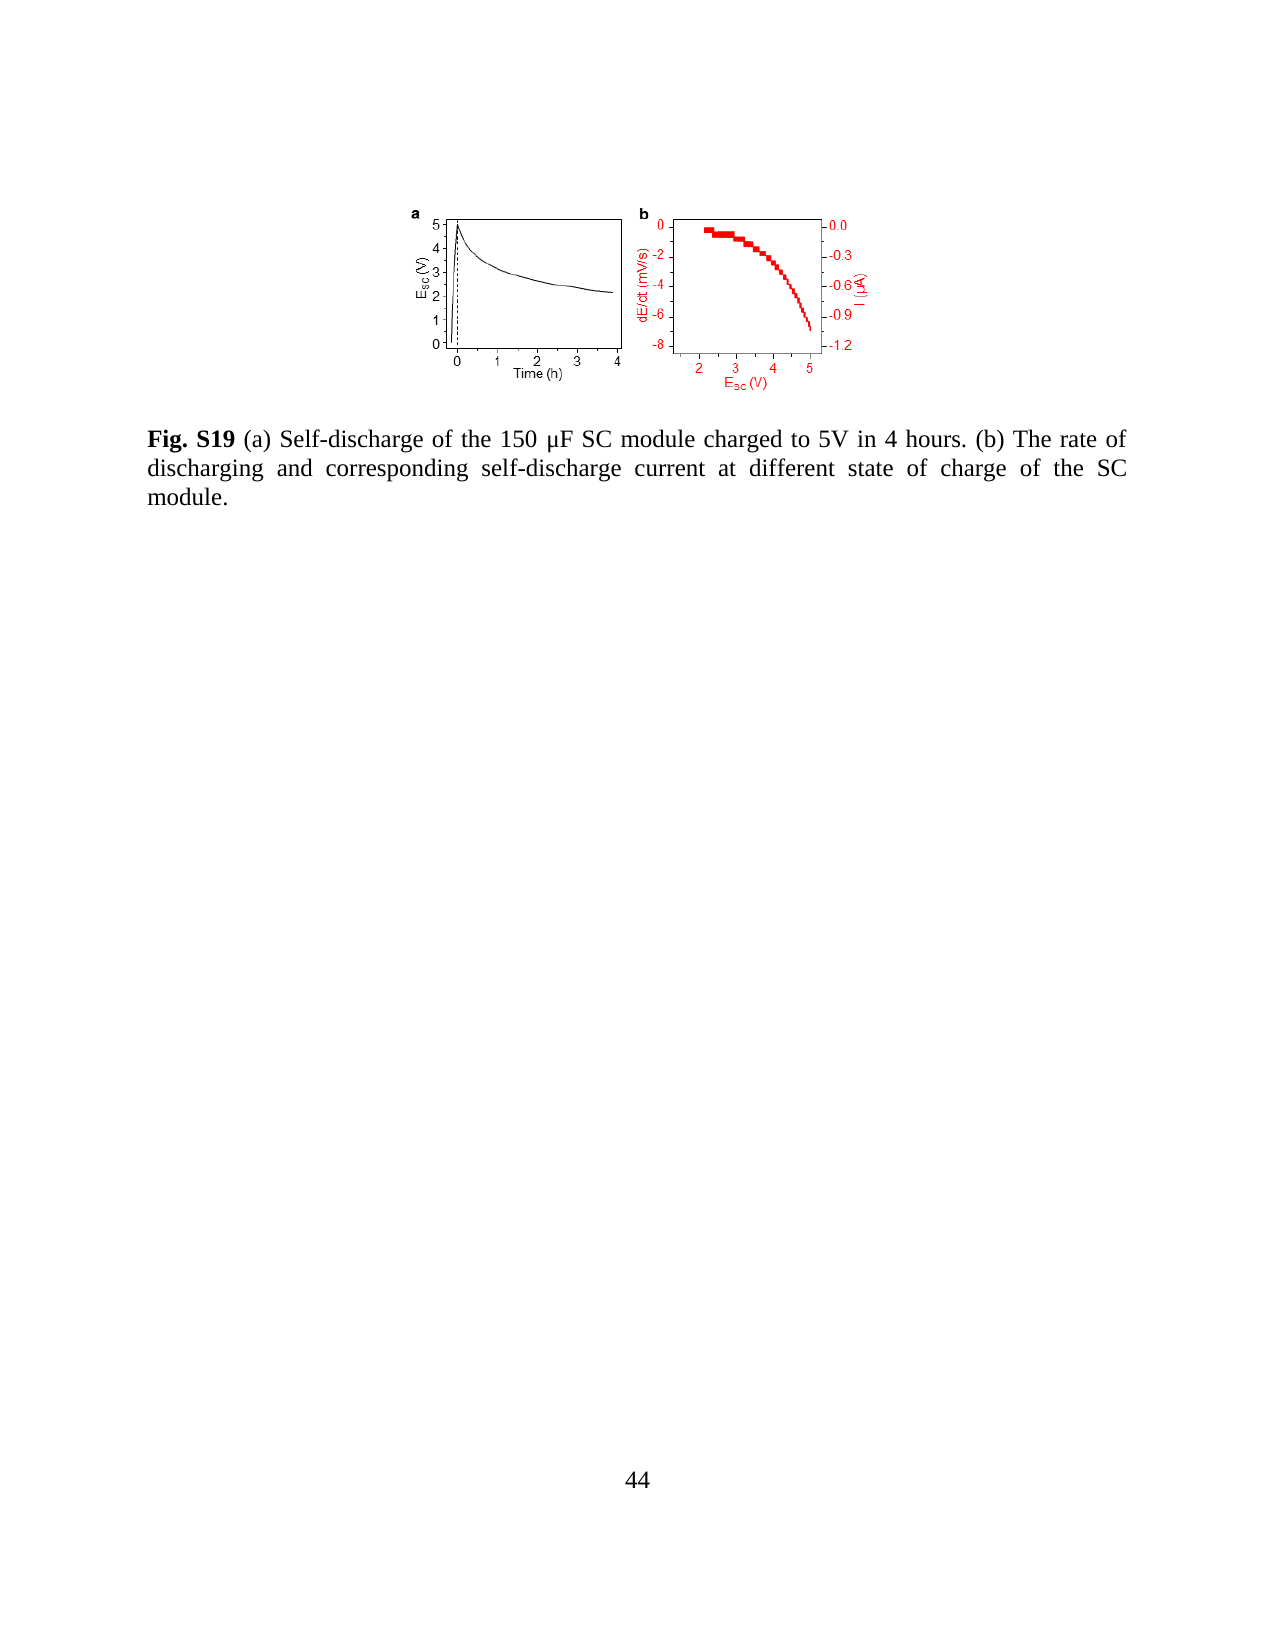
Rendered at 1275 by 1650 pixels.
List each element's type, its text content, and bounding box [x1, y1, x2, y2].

picture [400, 196, 875, 398]
text Fig. S19 (a) Self-discharge of the 150 μF SC module charged to 5V in 4 hours. (b) The rate of discharging and corresponding self-discharge current at different state of charge of the SC module. [147, 424, 1128, 511]
